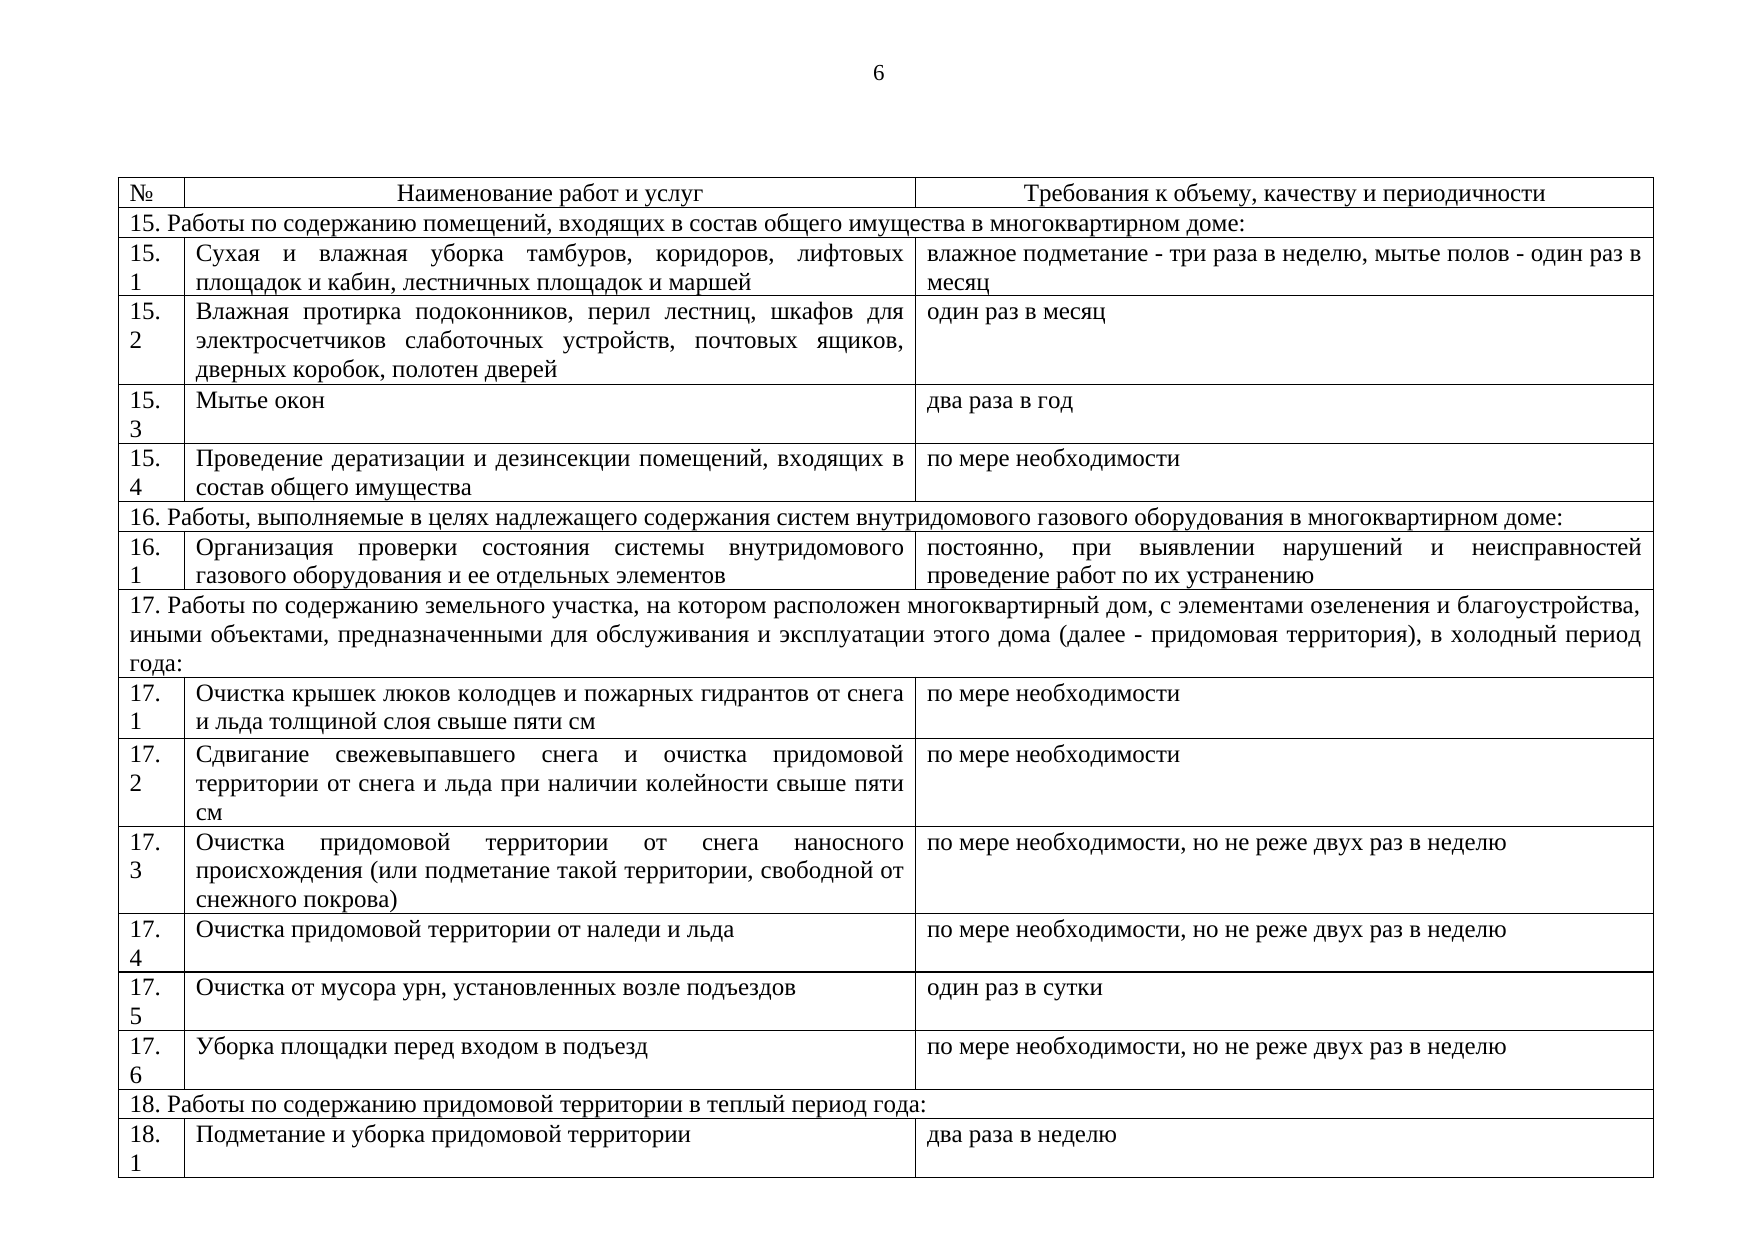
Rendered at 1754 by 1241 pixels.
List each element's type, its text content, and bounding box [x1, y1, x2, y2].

table_cell два раза в год [916, 385, 1653, 442]
table_cell Подметание и уборка придомовой территории [185, 1119, 915, 1177]
table_cell Очистка крышек люков колодцев и пожарных гидрантов от снега и льда толщиной слоя свыше пяти см [185, 678, 915, 738]
table_cell 15.4 [119, 444, 184, 501]
table_cell 16. Работы, выполняемые в целях надлежащего содержания систем внутридомового газового оборудования в многоквартирном доме: [119, 502, 1653, 531]
table_cell Сдвигание свежевыпавшего снега и очистка придомовой территории от снега и льда при наличии колейности свыше пяти см [185, 739, 915, 826]
table_cell 15. Работы по содержанию помещений, входящих в состав общего имущества в многоквартирном доме: [119, 208, 1653, 237]
table_cell Очистка от мусора урн, установленных возле подъездов [185, 973, 915, 1030]
table_header № [119, 178, 184, 207]
table_cell один раз в сутки [916, 973, 1653, 1030]
table_cell 15.1 [119, 238, 184, 295]
table_cell Сухая и влажная уборка тамбуров, коридоров, лифтовых площадок и кабин, лестничных площадок и маршей [185, 238, 915, 295]
table_cell Очистка придомовой территории от наледи и льда [185, 914, 915, 971]
table_cell постоянно, при выявлении нарушений и неисправностей проведение работ по их устранению [916, 532, 1653, 589]
table_cell 18. Работы по содержанию придомовой территории в теплый период года: [119, 1090, 1653, 1118]
table_header Требования к объему, качеству и периодичности [916, 178, 1653, 207]
table_cell 17.3 [119, 827, 184, 913]
table_cell 16.1 [119, 532, 184, 589]
table_cell Очистка придомовой территории от снега наносного происхождения (или подметание такой территории, свободной от снежного покрова) [185, 827, 915, 913]
table_cell 17.4 [119, 914, 184, 971]
table_cell по мере необходимости [916, 678, 1653, 738]
table_cell 17.5 [119, 973, 184, 1030]
table_cell 17.6 [119, 1031, 184, 1088]
table_cell по мере необходимости, но не реже двух раз в неделю [916, 827, 1653, 913]
table_cell 15.3 [119, 385, 184, 442]
table_cell Влажная протирка подоконников, перил лестниц, шкафов для электросчетчиков слаботочных устройств, почтовых ящиков, дверных коробок, полотен дверей [185, 296, 915, 384]
table_cell 17.2 [119, 739, 184, 826]
table_cell 18.1 [119, 1119, 184, 1177]
table_cell по мере необходимости, но не реже двух раз в неделю [916, 1031, 1653, 1088]
table_cell по мере необходимости, но не реже двух раз в неделю [916, 914, 1653, 971]
table_cell Мытье окон [185, 385, 915, 442]
table_cell по мере необходимости [916, 444, 1653, 501]
table_cell 17.1 [119, 678, 184, 738]
table_cell 15.2 [119, 296, 184, 384]
table_cell влажное подметание - три раза в неделю, мытье полов - один раз в месяц [916, 238, 1653, 295]
table_cell Уборка площадки перед входом в подъезд [185, 1031, 915, 1088]
table_header Наименование работ и услуг [185, 178, 915, 207]
table_cell один раз в месяц [916, 296, 1653, 384]
table_cell 17. Работы по содержанию земельного участка, на котором расположен многоквартирный дом, с элементами озеленения и благоустройства, иными объектами, предназначенными для обслуживания и эксплуатации этого дома (далее - придомовая территория), в холодный период года: [119, 590, 1653, 677]
table_cell два раза в неделю [916, 1119, 1653, 1177]
table_cell по мере необходимости [916, 739, 1653, 826]
table_cell Проведение дератизации и дезинсекции помещений, входящих в состав общего имущества [185, 444, 915, 501]
table_cell Организация проверки состояния системы внутридомового газового оборудования и ее отдельных элементов [185, 532, 915, 589]
